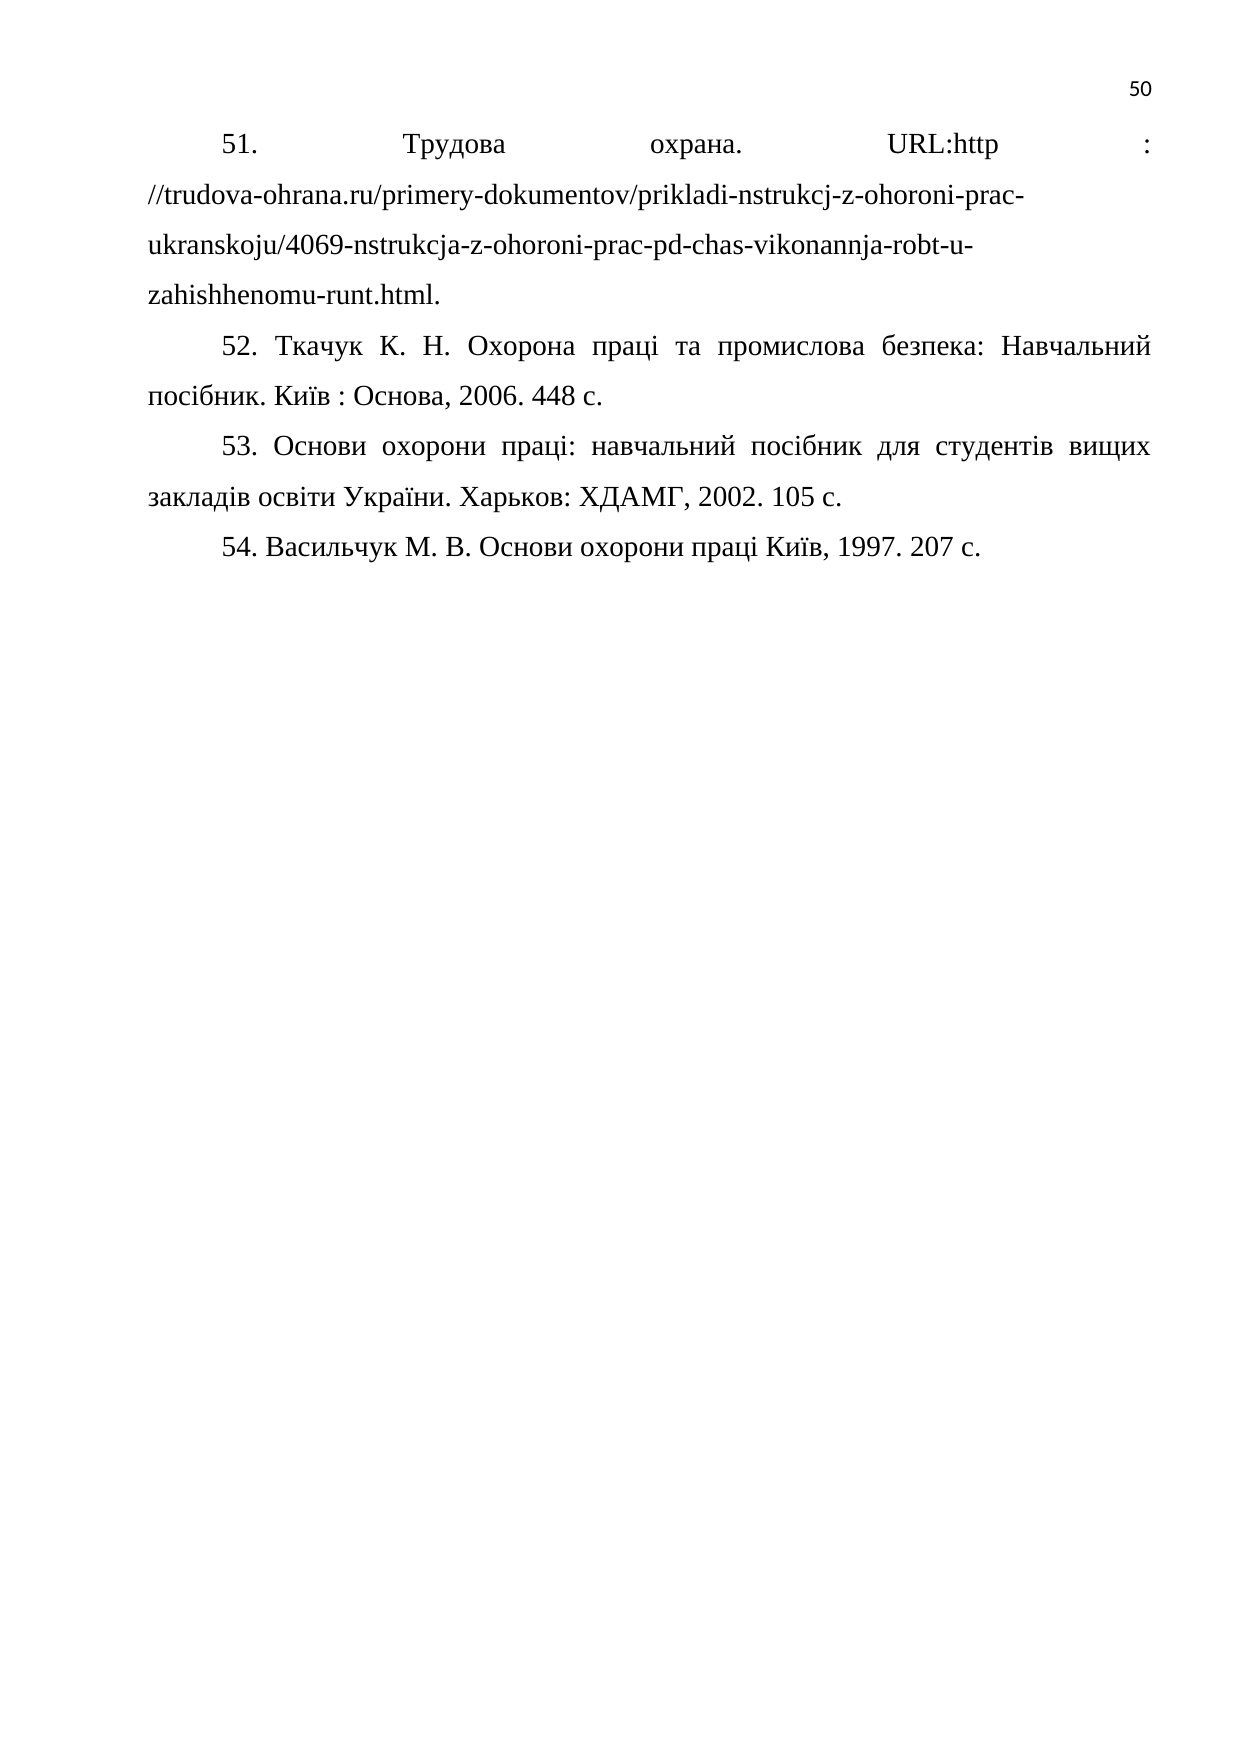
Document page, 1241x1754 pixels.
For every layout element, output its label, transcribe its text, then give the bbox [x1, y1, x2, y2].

text 53. Основи охорони праці: навчальний посібник для студентів вищих закладів освіти України. Харьков: ХДАМГ, 2002. 105 с. [148, 428, 1152, 512]
text 54. Васильчук М. В. Основи охорони праці Київ, 1997. 207 с. [148, 529, 1152, 562]
text 51. Трудова охрана. URL:http : //trudova-ohrana.ru/primery-dokumentov/prikladi-nstrukcj-z-ohoroni-prac-ukranskoju/4069-nstrukcja-z-ohoroni-prac-pd-chas-vikonannja-robt-u-zahishhenomu-runt.html. [148, 126, 1152, 311]
text 52. Ткачук К. Н. Охорона праці та промислова безпека: Навчальний посібник. Київ : Основа, 2006. 448 с. [148, 328, 1152, 412]
